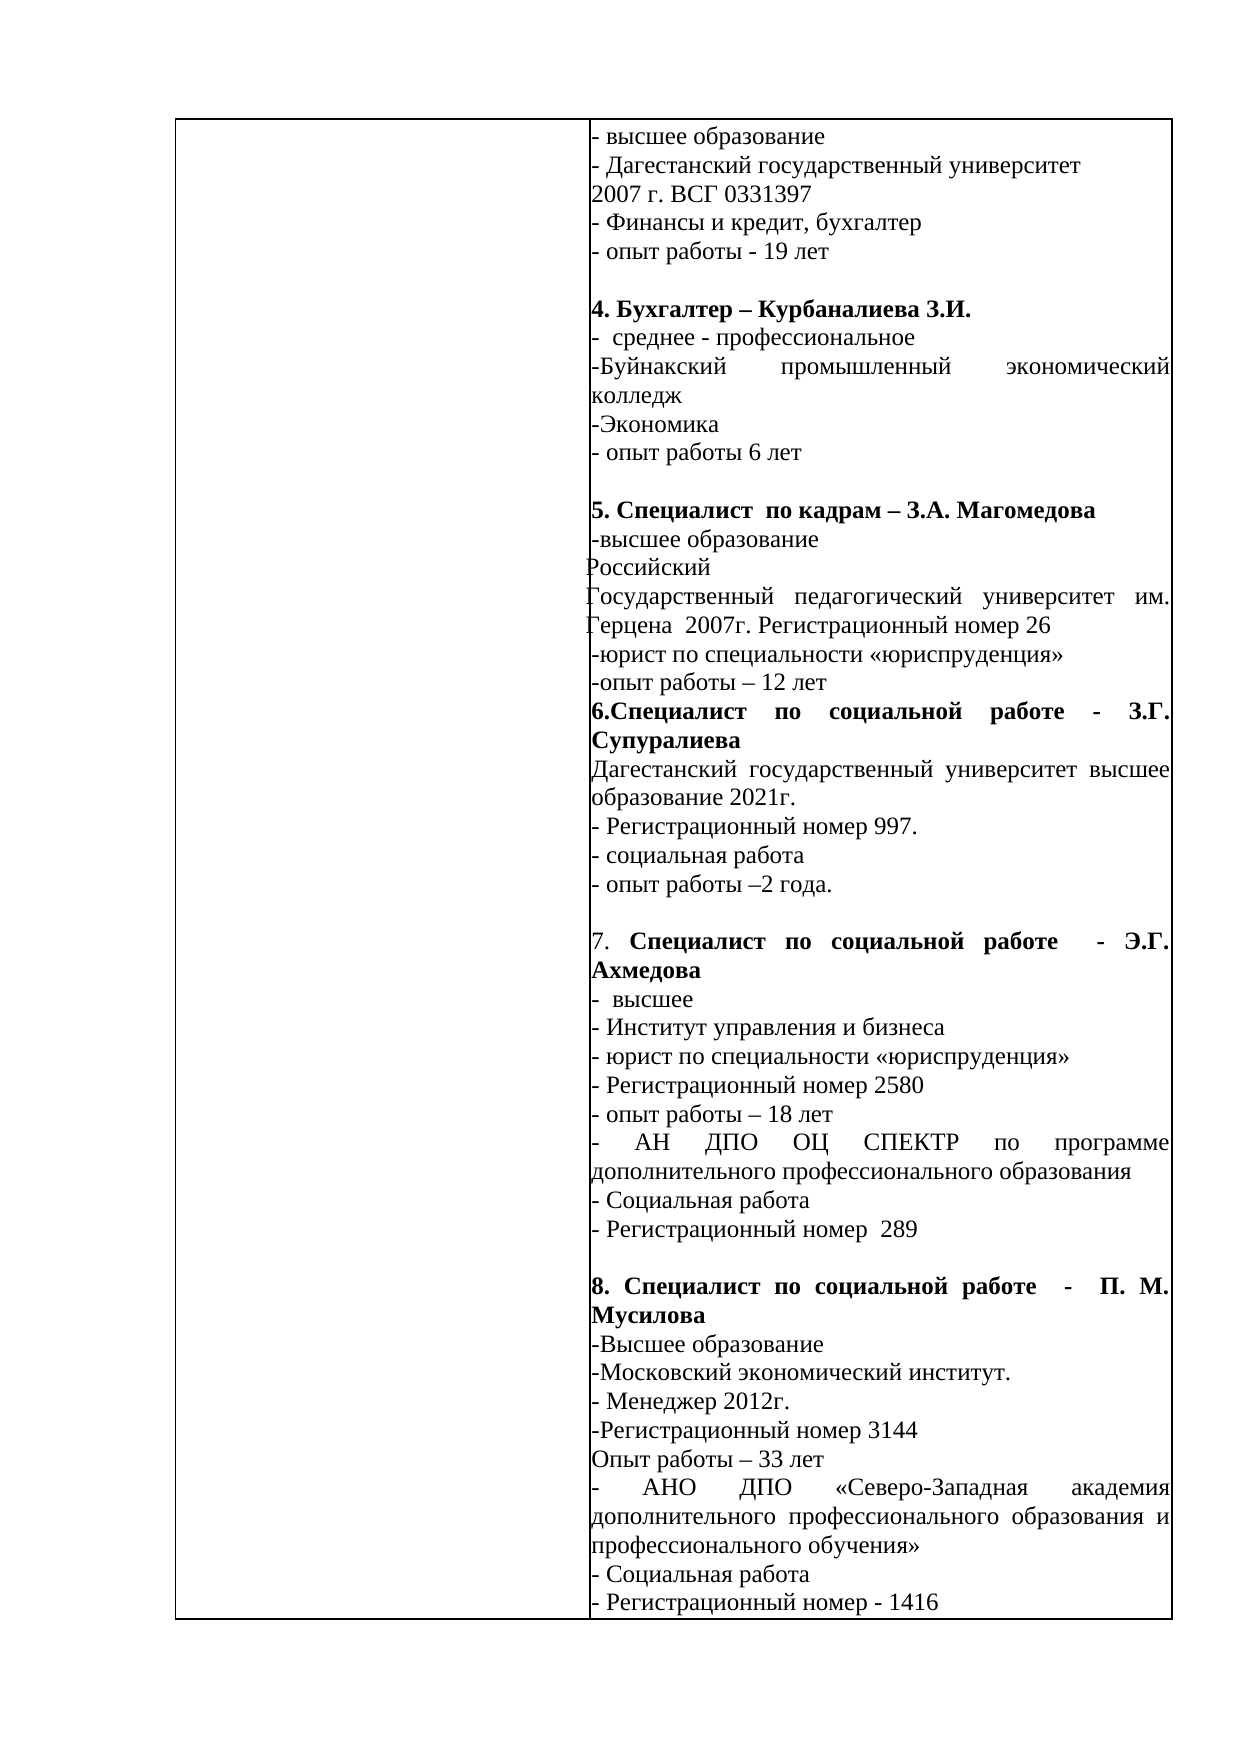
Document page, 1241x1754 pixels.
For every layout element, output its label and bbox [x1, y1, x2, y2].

table_cell [176, 120, 589, 1618]
table_cell [591, 120, 1171, 1618]
